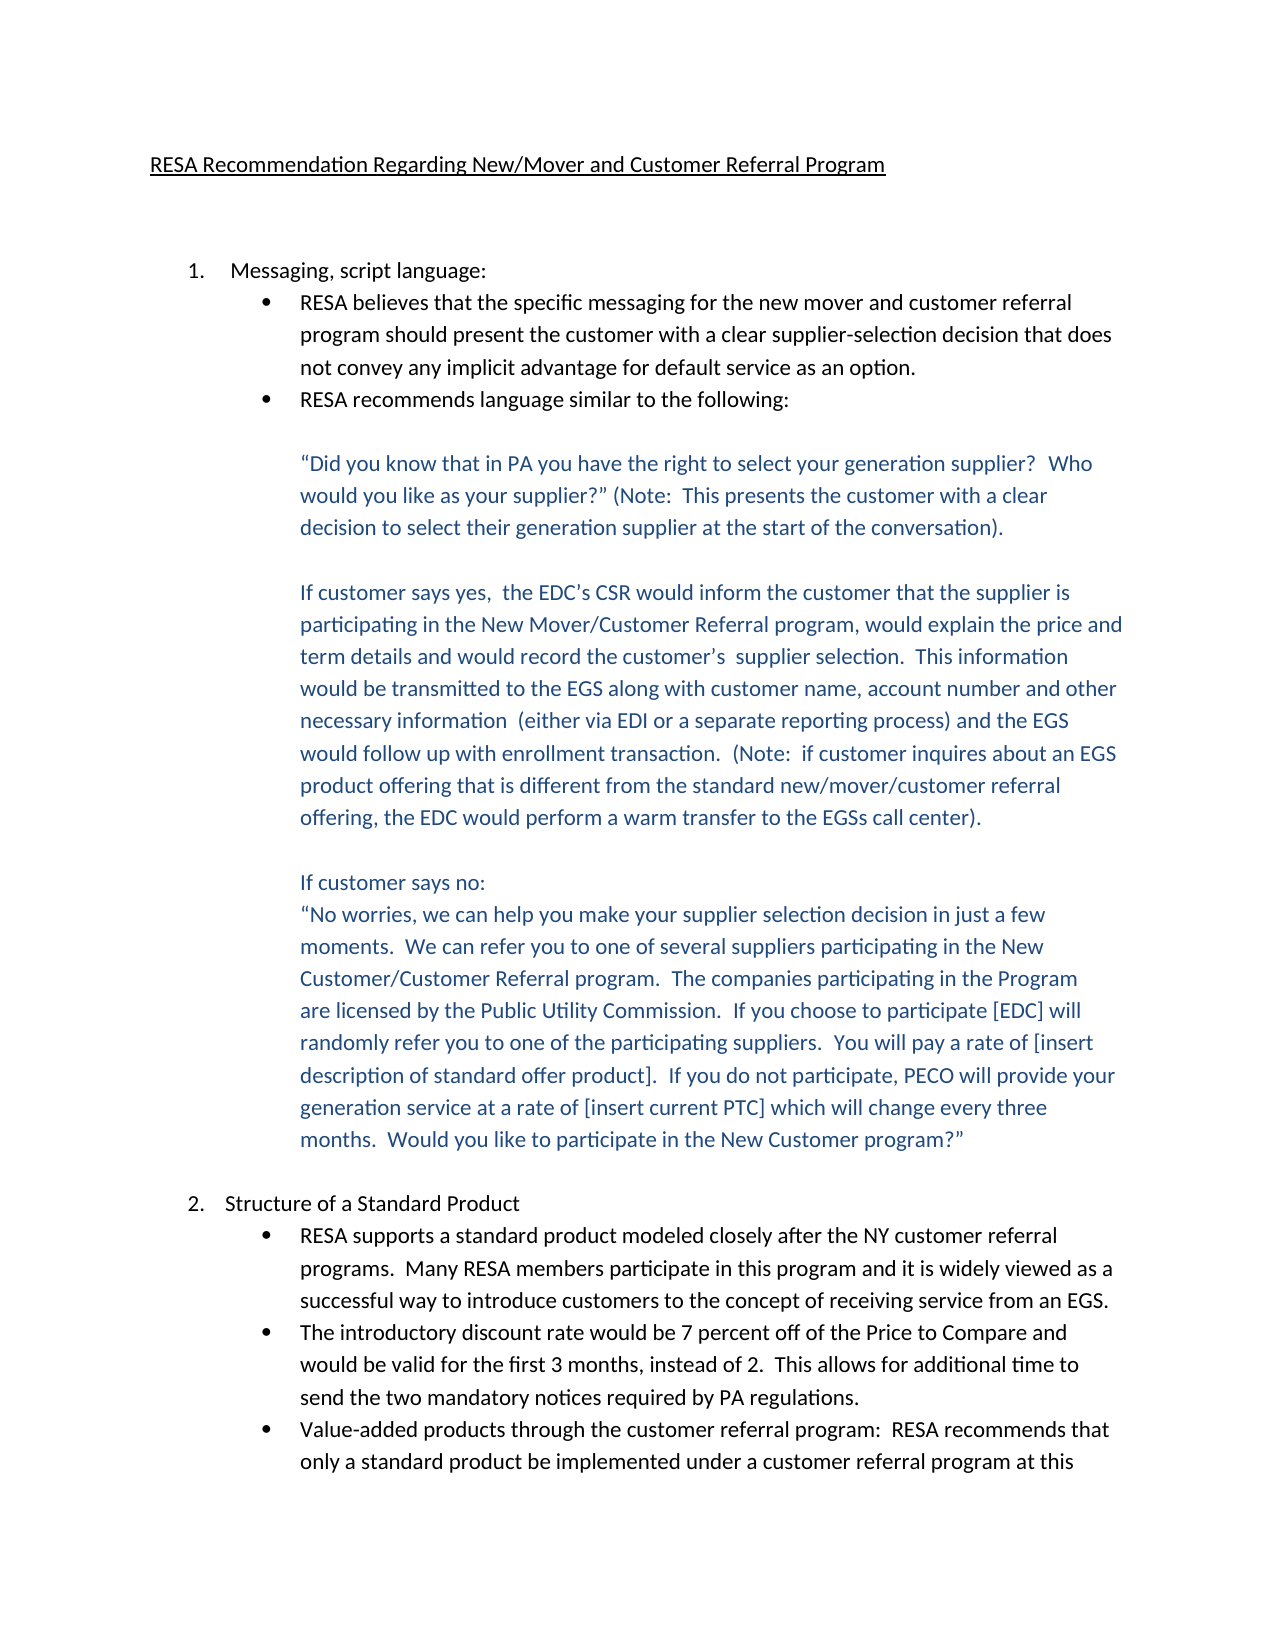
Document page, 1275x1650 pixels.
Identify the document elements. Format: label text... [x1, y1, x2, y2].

list RESA believes that the specific messaging for the new mover and customer referral program should present the customer with a clear supplier-selection decision that does not convey any implicit advantage for default service as an option. [262, 288, 1125, 381]
list RESA recommends language similar to the following: [262, 385, 1125, 413]
list The introductory discount rate would be 7 percent off of the Price to Compare and would be valid for the first 3 months, instead of 2. This allows for additional time to send the two mandatory notices required by PA regulations. [262, 1318, 1125, 1411]
list RESA supports a standard product modeled closely after the NY customer referral programs. Many RESA members participate in this program and it is widely viewed as a successful way to introduce customers to the concept of receiving service from an EGS. [262, 1222, 1125, 1314]
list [262, 1415, 1125, 1475]
list If customer says no: [300, 868, 1125, 896]
list If customer says yes, the EDC’s CSR would inform the customer that the supplier is participating in the New Mover/Customer Referral program, would explain the price and term details and would record the customer’s supplier selection. This information would be transmitted to the EGS along with customer name, account number and other necessary information (either via EDI or a separate reporting process) and the EGS would follow up with enrollment transaction. (Note: if customer inquires about an EGS product offering that is different from the standard new/mover/customer referral offering, the EDC would perform a warm transfer to the EGSs call center). [300, 578, 1125, 831]
list “No worries, we can help you make your supplier selection decision in just a few moments. We can refer you to one of several suppliers participating in the New Customer/Customer Referral program. The companies participating in the Program are licensed by the Public Utility Commission. If you choose to participate [EDC] will randomly refer you to one of the participating suppliers. You will pay a rate of [insert description of standard offer product]. If you do not participate, PECO will provide your generation service at a rate of [insert current PTC] which will change every three months. Would you like to participate in the New Customer program?” [300, 900, 1125, 1153]
text RESA Recommendation Regarding New/Mover and Customer Referral Program [150, 150, 1125, 178]
list Messaging, script language: [187, 256, 1125, 284]
list Structure of a Standard Product [187, 1189, 1125, 1217]
list “Did you know that in PA you have the right to select your generation supplier? Who would you like as your supplier?” (Note: This presents the customer with a clear decision to select their generation supplier at the start of the conversation). [300, 449, 1125, 542]
